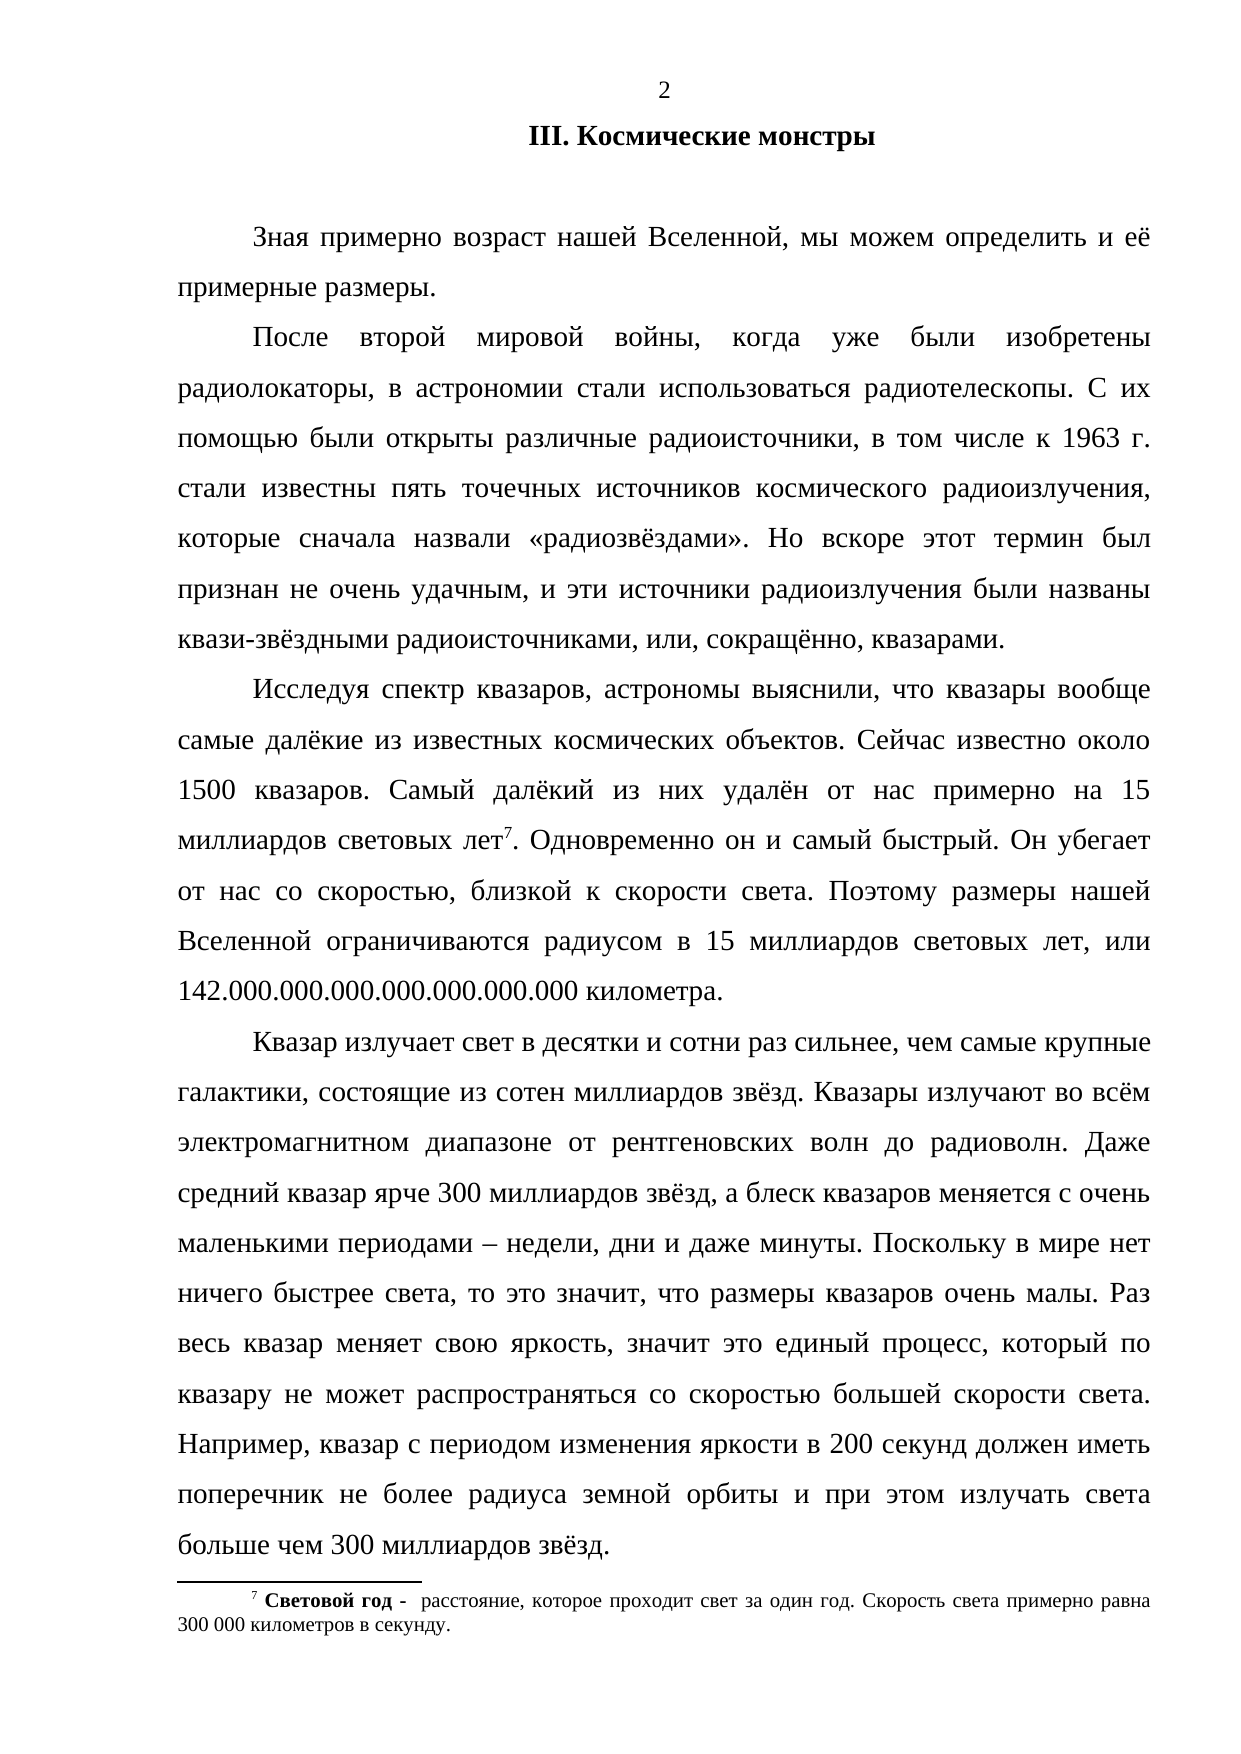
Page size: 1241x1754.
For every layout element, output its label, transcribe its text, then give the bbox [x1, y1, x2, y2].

text III. Космические монстры [177, 118, 1152, 152]
text Квазар излучает свет в десятки и сотни раз сильнее, чем самые крупные галактики, состоящие из сотен миллиардов звёзд. Квазары излучают во всём электромагнитном диапазоне от рентгеновских волн до радиоволн. Даже средний квазар ярче 300 миллиардов звёзд, а блеск квазаров меняется с очень маленькими периодами – недели, дни и даже минуты. Поскольку в мире нет ничего быстрее света, то это значит, что размеры квазаров очень малы. Раз весь квазар меняет свою яркость, значит это единый процесс, который по квазару не может распространяться со скоростью большей скорости света. Например, квазар с периодом изменения яркости в 200 секунд должен иметь поперечник не более радиуса земной орбиты и при этом излучать света больше чем 300 миллиардов звёзд. [177, 1024, 1152, 1560]
text После второй мировой войны, когда уже были изобретены радиолокаторы, в астрономии стали использоваться радиотелескопы. С их помощью были открыты различные радиоисточники, в том числе к 1963 г. стали известны пять точечных источников космического радиоизлучения, которые сначала назвали «радиозвёздами». Но вскоре этот термин был признан не очень удачным, и эти источники радиоизлучения были названы квази-звёздными радиоисточниками, или, сокращённо, квазарами. [177, 319, 1152, 655]
text Зная примерно возраст нашей Вселенной, мы можем определить и её примерные размеры. [177, 219, 1152, 303]
text Исследуя спектр квазаров, астрономы выяснили, что квазары вообще самые далёкие из известных космических объектов. Сейчас известно около 1500 квазаров. Самый далёкий из них удалён от нас примерно на 15 миллиардов световых лет. Одновременно он и самый быстрый. Он убегает от нас со скоростью, близкой к скорости света. Поэтому размеры нашей Вселенной ограничиваются радиусом в 15 миллиардов световых лет, или 142.000.000.000.000.000.000.000 километра. [177, 672, 1152, 1007]
